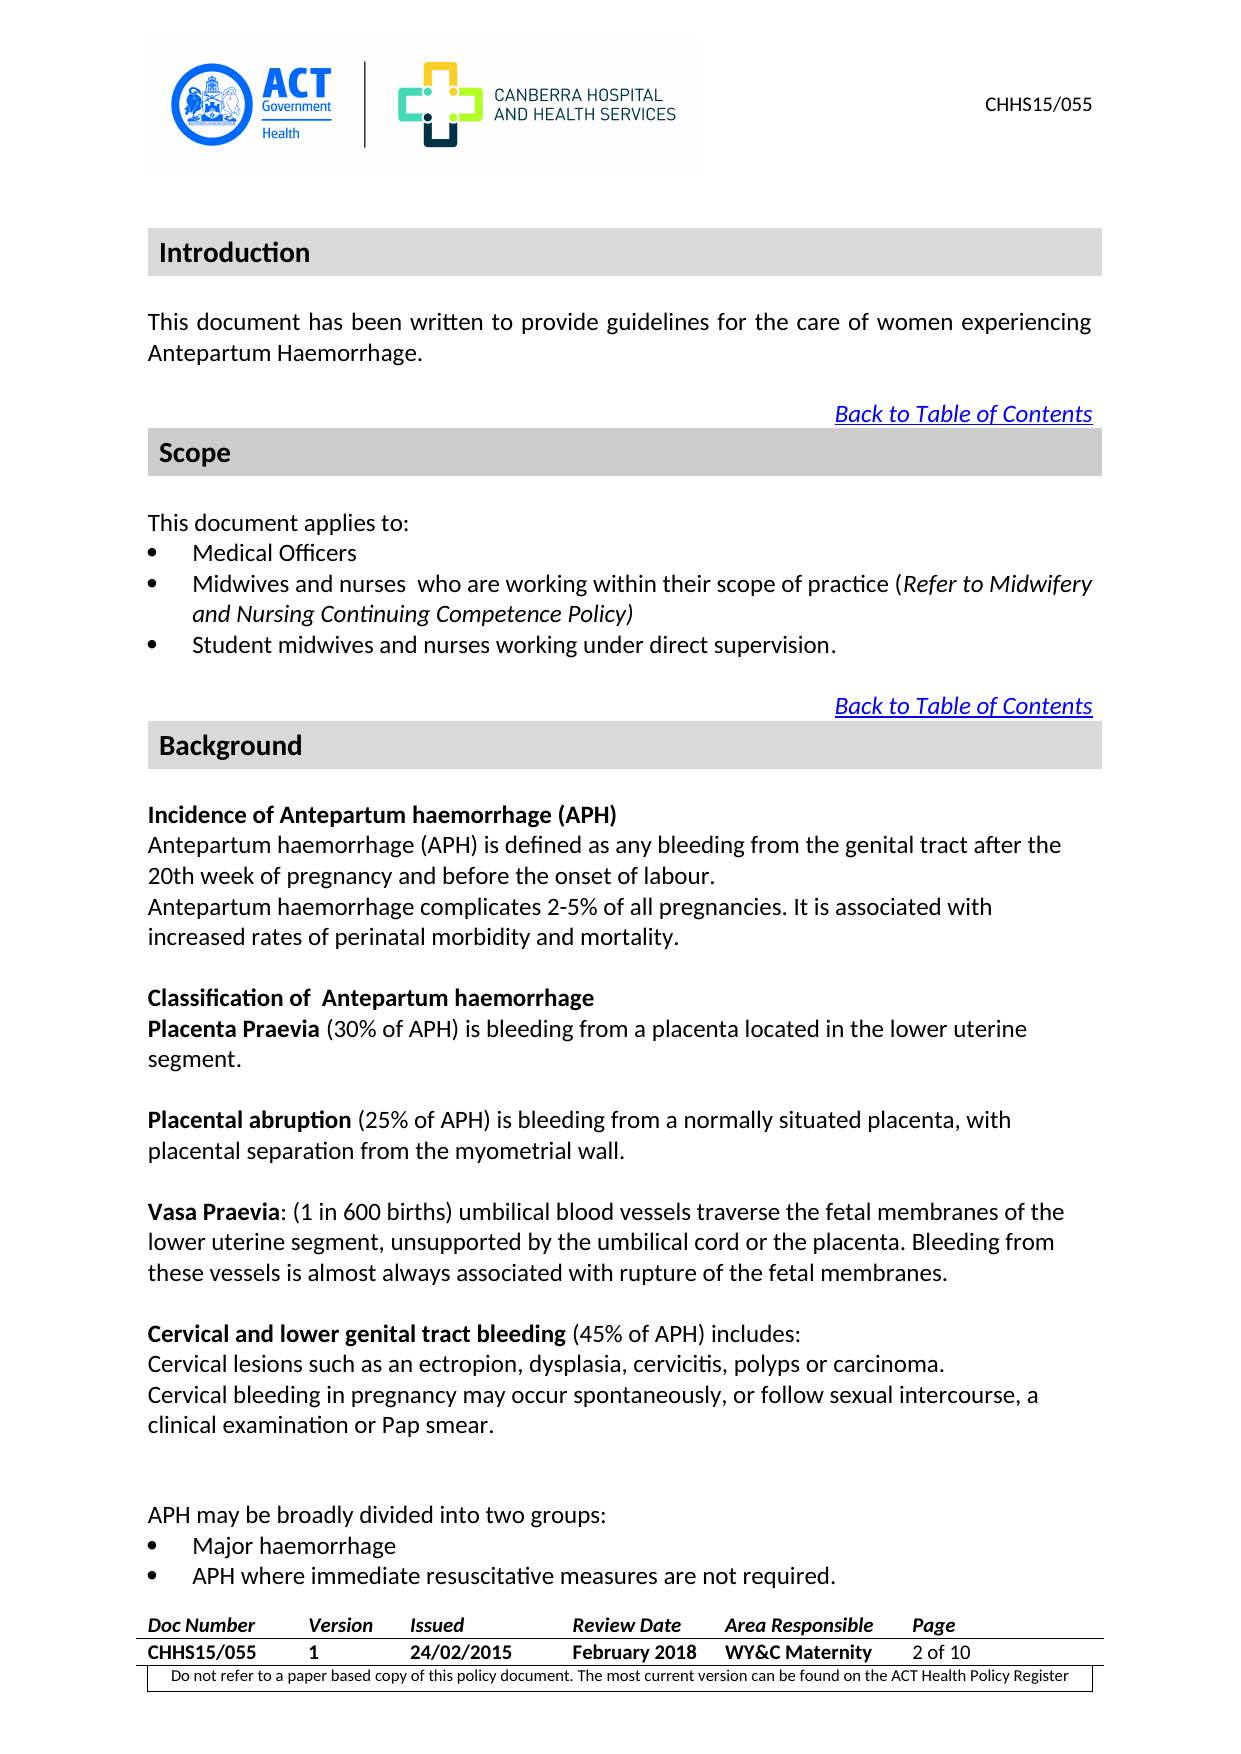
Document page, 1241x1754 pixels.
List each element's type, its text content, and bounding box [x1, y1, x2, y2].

text Back to Table of Contents [148, 398, 1092, 428]
list Medical Officers [148, 537, 1092, 568]
text Back to Table of Contents [148, 690, 1092, 721]
text Placental abruption (25% of APH) is bleeding from a normally situated placenta, with placental separation from the myometrial wall. [148, 1104, 1092, 1165]
list Student midwives and nurses working under direct supervision. [148, 629, 1092, 659]
table_header Introduction [148, 228, 1102, 276]
text This document applies to: [148, 507, 1092, 537]
text Incidence of Antepartum haemorrhage (APH) [148, 799, 1092, 830]
text Antepartum haemorrhage complicates 2-5% of all pregnancies. It is associated with increased rates of perinatal morbidity and mortality. [148, 891, 1092, 952]
text Cervical lesions such as an ectropion, dysplasia, cervicitis, polyps or carcinoma. [148, 1348, 1092, 1379]
text APH may be broadly divided into two groups: [148, 1499, 1092, 1530]
text Antepartum haemorrhage (APH) is defined as any bleeding from the genital tract after the 20th week of pregnancy and before the onset of labour. [148, 830, 1092, 891]
text Classification of Antepartum haemorrhage [148, 982, 1092, 1013]
text Cervical and lower genital tract bleeding (45% of APH) includes: [148, 1318, 1092, 1348]
text This document has been written to provide guidelines for the care of women experiencing Antepartum Haemorrhage. [148, 306, 1092, 367]
list Midwives and nurses who are working within their scope of practice (Refer to Midwifery and Nursing Continuing Competence Policy) [148, 568, 1092, 629]
text Vasa Praevia: (1 in 600 births) umbilical blood vessels traverse the fetal membranes of the lower uterine segment, unsupported by the umbilical cord or the placenta. Bleeding from these vessels is almost always associated with rupture of the fetal membranes. [148, 1196, 1092, 1287]
list APH where immediate resuscitative measures are not required. [148, 1560, 1092, 1591]
picture [147, 37, 700, 172]
table_header Scope [148, 428, 1102, 476]
table_header Background [148, 721, 1102, 769]
text Placenta Praevia (30% of APH) is bleeding from a placenta located in the lower uterine segment. [148, 1013, 1092, 1074]
list Major haemorrhage [148, 1530, 1092, 1560]
text Cervical bleeding in pregnancy may occur spontaneously, or follow sexual intercourse, a clinical examination or Pap smear. [148, 1379, 1092, 1440]
